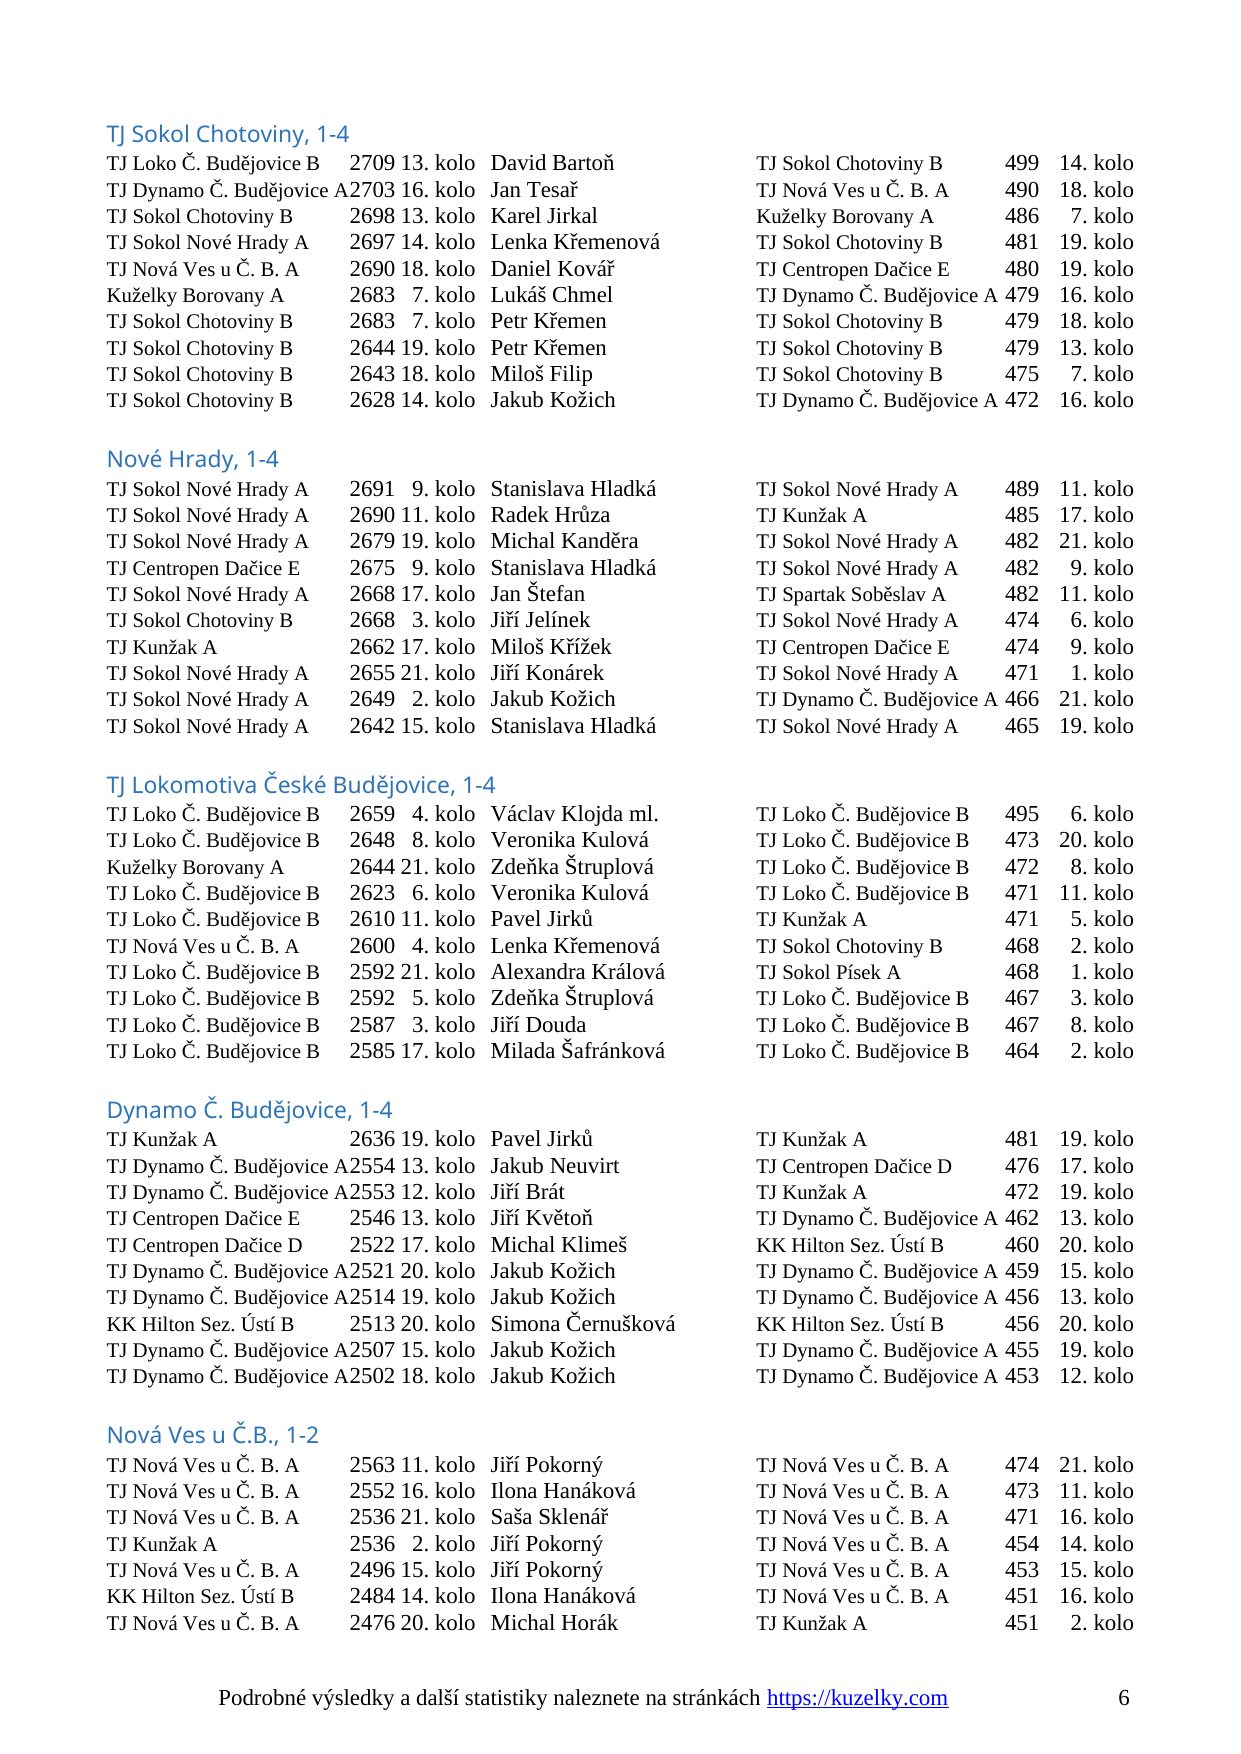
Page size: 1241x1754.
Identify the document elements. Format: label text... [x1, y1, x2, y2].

text TJ Loko Č. Budějovice B 2585 17. kolo Milada Šafránková TJ Loko Č. Budějovice B 464 2. kolo [106, 1037, 1134, 1063]
text Kuželky Borovany A 2644 21. kolo Zdeňka Štruplová TJ Loko Č. Budějovice B 472 8. kolo [106, 853, 1134, 879]
text TJ Centropen Dačice E 2675 9. kolo Stanislava Hladká TJ Sokol Nové Hrady A 482 9. kolo [106, 554, 1134, 580]
text TJ Loko Č. Budějovice B 2623 6. kolo Veronika Kulová TJ Loko Č. Budějovice B 471 11. kolo [106, 879, 1134, 905]
text TJ Sokol Chotoviny B 2683 7. kolo Petr Křemen TJ Sokol Chotoviny B 479 18. kolo [106, 307, 1134, 334]
text TJ Sokol Chotoviny B 2628 14. kolo Jakub Kožich TJ Dynamo Č. Budějovice A 472 16. kolo [106, 387, 1134, 413]
text TJ Loko Č. Budějovice B 2659 4. kolo Václav Klojda ml. TJ Loko Č. Budějovice B 495 6. kolo [106, 800, 1134, 826]
text TJ Sokol Chotoviny B 2644 19. kolo Petr Křemen TJ Sokol Chotoviny B 479 13. kolo [106, 334, 1134, 360]
text TJ Kunžak A 2636 19. kolo Pavel Jirků TJ Kunžak A 481 19. kolo [106, 1125, 1134, 1152]
text TJ Sokol Nové Hrady A 2697 14. kolo Lenka Křemenová TJ Sokol Chotoviny B 481 19. kolo [106, 228, 1134, 255]
subtitle TJ Sokol Chotoviny, 1-4 [106, 118, 1134, 149]
subtitle Nová Ves u Č.B., 1-2 [106, 1419, 1134, 1451]
text TJ Centropen Dačice D 2522 17. kolo Michal Klimeš KK Hilton Sez. Ústí B 460 20. kolo [106, 1231, 1134, 1257]
text TJ Nová Ves u Č. B. A 2563 11. kolo Jiří Pokorný TJ Nová Ves u Č. B. A 474 21. kolo [106, 1451, 1134, 1477]
text TJ Nová Ves u Č. B. A 2536 21. kolo Saša Sklenář TJ Nová Ves u Č. B. A 471 16. kolo [106, 1503, 1134, 1530]
text TJ Nová Ves u Č. B. A 2600 4. kolo Lenka Křemenová TJ Sokol Chotoviny B 468 2. kolo [106, 932, 1134, 958]
text TJ Kunžak A 2536 2. kolo Jiří Pokorný TJ Nová Ves u Č. B. A 454 14. kolo [106, 1530, 1134, 1556]
text TJ Sokol Nové Hrady A 2690 11. kolo Radek Hrůza TJ Kunžak A 485 17. kolo [106, 501, 1134, 527]
text TJ Nová Ves u Č. B. A 2476 20. kolo Michal Horák TJ Kunžak A 451 2. kolo [106, 1609, 1134, 1635]
text TJ Dynamo Č. Budějovice A 2521 20. kolo Jakub Kožich TJ Dynamo Č. Budějovice A 459 15. kolo [106, 1257, 1134, 1283]
text KK Hilton Sez. Ústí B 2484 14. kolo Ilona Hanáková TJ Nová Ves u Č. B. A 451 16. kolo [106, 1582, 1134, 1609]
text TJ Dynamo Č. Budějovice A 2554 13. kolo Jakub Neuvirt TJ Centropen Dačice D 476 17. kolo [106, 1152, 1134, 1178]
text TJ Sokol Nové Hrady A 2679 19. kolo Michal Kanděra TJ Sokol Nové Hrady A 482 21. kolo [106, 527, 1134, 554]
text TJ Sokol Chotoviny B 2698 13. kolo Karel Jirkal Kuželky Borovany A 486 7. kolo [106, 202, 1134, 228]
text TJ Sokol Chotoviny B 2643 18. kolo Miloš Filip TJ Sokol Chotoviny B 475 7. kolo [106, 360, 1134, 387]
text TJ Sokol Nové Hrady A 2668 17. kolo Jan Štefan TJ Spartak Soběslav A 482 11. kolo [106, 580, 1134, 606]
text TJ Sokol Chotoviny B 2668 3. kolo Jiří Jelínek TJ Sokol Nové Hrady A 474 6. kolo [106, 606, 1134, 633]
text TJ Loko Č. Budějovice B 2587 3. kolo Jiří Douda TJ Loko Č. Budějovice B 467 8. kolo [106, 1011, 1134, 1037]
subtitle TJ Lokomotiva České Budějovice, 1-4 [106, 769, 1134, 800]
text TJ Dynamo Č. Budějovice A 2514 19. kolo Jakub Kožich TJ Dynamo Č. Budějovice A 456 13. kolo [106, 1283, 1134, 1310]
text TJ Sokol Nové Hrady A 2649 2. kolo Jakub Kožich TJ Dynamo Č. Budějovice A 466 21. kolo [106, 686, 1134, 712]
text TJ Sokol Nové Hrady A 2655 21. kolo Jiří Konárek TJ Sokol Nové Hrady A 471 1. kolo [106, 659, 1134, 686]
text TJ Dynamo Č. Budějovice A 2553 12. kolo Jiří Brát TJ Kunžak A 472 19. kolo [106, 1178, 1134, 1204]
subtitle Dynamo Č. Budějovice, 1-4 [106, 1094, 1134, 1125]
text TJ Dynamo Č. Budějovice A 2502 18. kolo Jakub Kožich TJ Dynamo Č. Budějovice A 453 12. kolo [106, 1362, 1134, 1389]
text TJ Loko Č. Budějovice B 2709 13. kolo David Bartoň TJ Sokol Chotoviny B 499 14. kolo [106, 149, 1134, 176]
subtitle Nové Hrady, 1-4 [106, 443, 1134, 475]
text TJ Dynamo Č. Budějovice A 2507 15. kolo Jakub Kožich TJ Dynamo Č. Budějovice A 455 19. kolo [106, 1336, 1134, 1362]
text TJ Sokol Nové Hrady A 2691 9. kolo Stanislava Hladká TJ Sokol Nové Hrady A 489 11. kolo [106, 475, 1134, 501]
text TJ Loko Č. Budějovice B 2648 8. kolo Veronika Kulová TJ Loko Č. Budějovice B 473 20. kolo [106, 826, 1134, 853]
text TJ Nová Ves u Č. B. A 2496 15. kolo Jiří Pokorný TJ Nová Ves u Č. B. A 453 15. kolo [106, 1556, 1134, 1582]
text TJ Centropen Dačice E 2546 13. kolo Jiří Květoň TJ Dynamo Č. Budějovice A 462 13. kolo [106, 1204, 1134, 1231]
text TJ Loko Č. Budějovice B 2592 5. kolo Zdeňka Štruplová TJ Loko Č. Budějovice B 467 3. kolo [106, 984, 1134, 1011]
text Kuželky Borovany A 2683 7. kolo Lukáš Chmel TJ Dynamo Č. Budějovice A 479 16. kolo [106, 281, 1134, 307]
text TJ Dynamo Č. Budějovice A 2703 16. kolo Jan Tesař TJ Nová Ves u Č. B. A 490 18. kolo [106, 176, 1134, 202]
text TJ Kunžak A 2662 17. kolo Miloš Křížek TJ Centropen Dačice E 474 9. kolo [106, 633, 1134, 659]
text TJ Loko Č. Budějovice B 2610 11. kolo Pavel Jirků TJ Kunžak A 471 5. kolo [106, 905, 1134, 932]
text TJ Nová Ves u Č. B. A 2552 16. kolo Ilona Hanáková TJ Nová Ves u Č. B. A 473 11. kolo [106, 1477, 1134, 1503]
text TJ Sokol Nové Hrady A 2642 15. kolo Stanislava Hladká TJ Sokol Nové Hrady A 465 19. kolo [106, 712, 1134, 738]
text KK Hilton Sez. Ústí B 2513 20. kolo Simona Černušková KK Hilton Sez. Ústí B 456 20. kolo [106, 1310, 1134, 1336]
text TJ Nová Ves u Č. B. A 2690 18. kolo Daniel Kovář TJ Centropen Dačice E 480 19. kolo [106, 255, 1134, 281]
text TJ Loko Č. Budějovice B 2592 21. kolo Alexandra Králová TJ Sokol Písek A 468 1. kolo [106, 958, 1134, 984]
